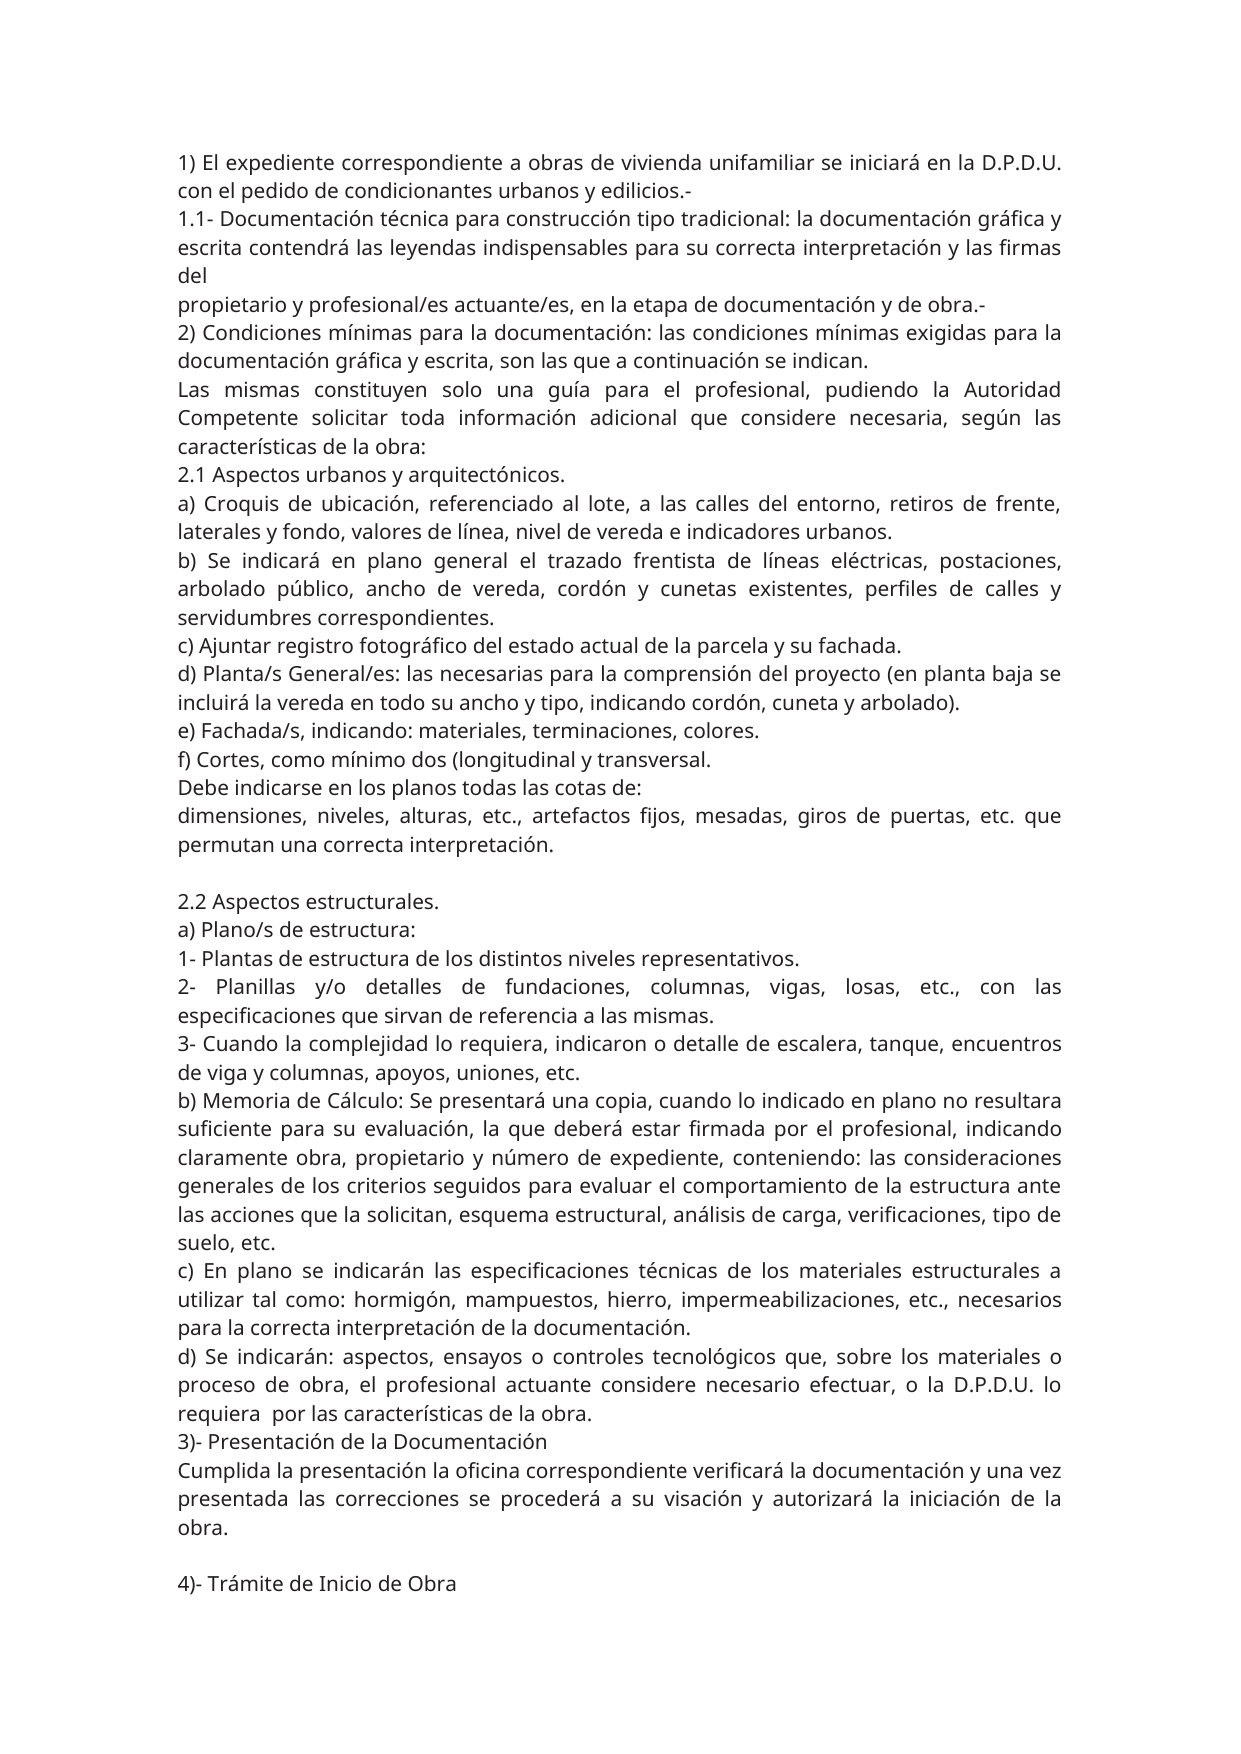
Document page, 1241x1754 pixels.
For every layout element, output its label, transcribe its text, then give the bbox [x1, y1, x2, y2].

text Las mismas constituyen solo una guía para el profesional, pudiendo la Autoridad Competente solicitar toda información adicional que considere necesaria, según las características de la obra: [177, 375, 1063, 460]
text dimensiones, niveles, alturas, etc., artefactos fijos, mesadas, giros de puertas, etc. que permutan una correcta interpretación. [177, 802, 1063, 858]
text 3- Cuando la complejidad lo requiera, indicaron o detalle de escalera, tanque, encuentros de viga y columnas, apoyos, uniones, etc. [177, 1029, 1063, 1086]
text 1- Plantas de estructura de los distintos niveles representativos. [177, 944, 1063, 972]
text c) Ajuntar registro fotográfico del estado actual de la parcela y su fachada. [177, 631, 1063, 659]
text 2.2 Aspectos estructurales. [177, 887, 1063, 915]
text Debe indicarse en los planos todas las cotas de: [177, 773, 1063, 802]
text 2) Condiciones mínimas para la documentación: las condiciones mínimas exigidas para la documentación gráfica y escrita, son las que a continuación se indican. [177, 318, 1063, 375]
text Cumplida la presentación la oficina correspondiente verificará la documentación y una vez presentada las correcciones se procederá a su visación y autorizará la iniciación de la obra. [177, 1456, 1063, 1541]
text 4)- Trámite de Inicio de Obra [177, 1569, 1063, 1598]
text b) Se indicará en plano general el trazado frentista de líneas eléctricas, postaciones, arbolado público, ancho de vereda, cordón y cunetas existentes, perfiles de calles y servidumbres correspondientes. [177, 546, 1063, 631]
text b) Memoria de Cálculo: Se presentará una copia, cuando lo indicado en plano no resultara suficiente para su evaluación, la que deberá estar firmada por el profesional, indicando claramente obra, propietario y número de expediente, conteniendo: las consideraciones generales de los criterios seguidos para evaluar el comportamiento de la estructura ante las acciones que la solicitan, esquema estructural, análisis de carga, verificaciones, tipo de suelo, etc. [177, 1086, 1063, 1257]
text e) Fachada/s, indicando: materiales, terminaciones, colores. [177, 716, 1063, 745]
text a) Croquis de ubicación, referenciado al lote, a las calles del entorno, retiros de frente, laterales y fondo, valores de línea, nivel de vereda e indicadores urbanos. [177, 489, 1063, 546]
text c) En plano se indicarán las especificaciones técnicas de los materiales estructurales a utilizar tal como: hormigón, mampuestos, hierro, impermeabilizaciones, etc., necesarios para la correcta interpretación de la documentación. [177, 1257, 1063, 1342]
text d) Se indicarán: aspectos, ensayos o controles tecnológicos que, sobre los materiales o proceso de obra, el profesional actuante considere necesario efectuar, o la D.P.D.U. lo requiera por las características de la obra. [177, 1342, 1063, 1427]
text a) Plano/s de estructura: [177, 915, 1063, 944]
text propietario y profesional/es actuante/es, en la etapa de documentación y de obra.- [177, 290, 1063, 318]
text 2- Planillas y/o detalles de fundaciones, columnas, vigas, losas, etc., con las especificaciones que sirvan de referencia a las mismas. [177, 972, 1063, 1029]
text 3)- Presentación de la Documentación [177, 1427, 1063, 1456]
text 2.1 Aspectos urbanos y arquitectónicos. [177, 460, 1063, 489]
text f) Cortes, como mínimo dos (longitudinal y transversal. [177, 745, 1063, 773]
text 1.1- Documentación técnica para construcción tipo tradicional: la documentación gráfica y escrita contendrá las leyendas indispensables para su correcta interpretación y las firmas del [177, 204, 1063, 290]
text d) Planta/s General/es: las necesarias para la comprensión del proyecto (en planta baja se incluirá la vereda en todo su ancho y tipo, indicando cordón, cuneta y arbolado). [177, 659, 1063, 716]
text 1) El expediente correspondiente a obras de vivienda unifamiliar se iniciará en la D.P.D.U. con el pedido de condicionantes urbanos y edilicios.- [177, 148, 1063, 204]
